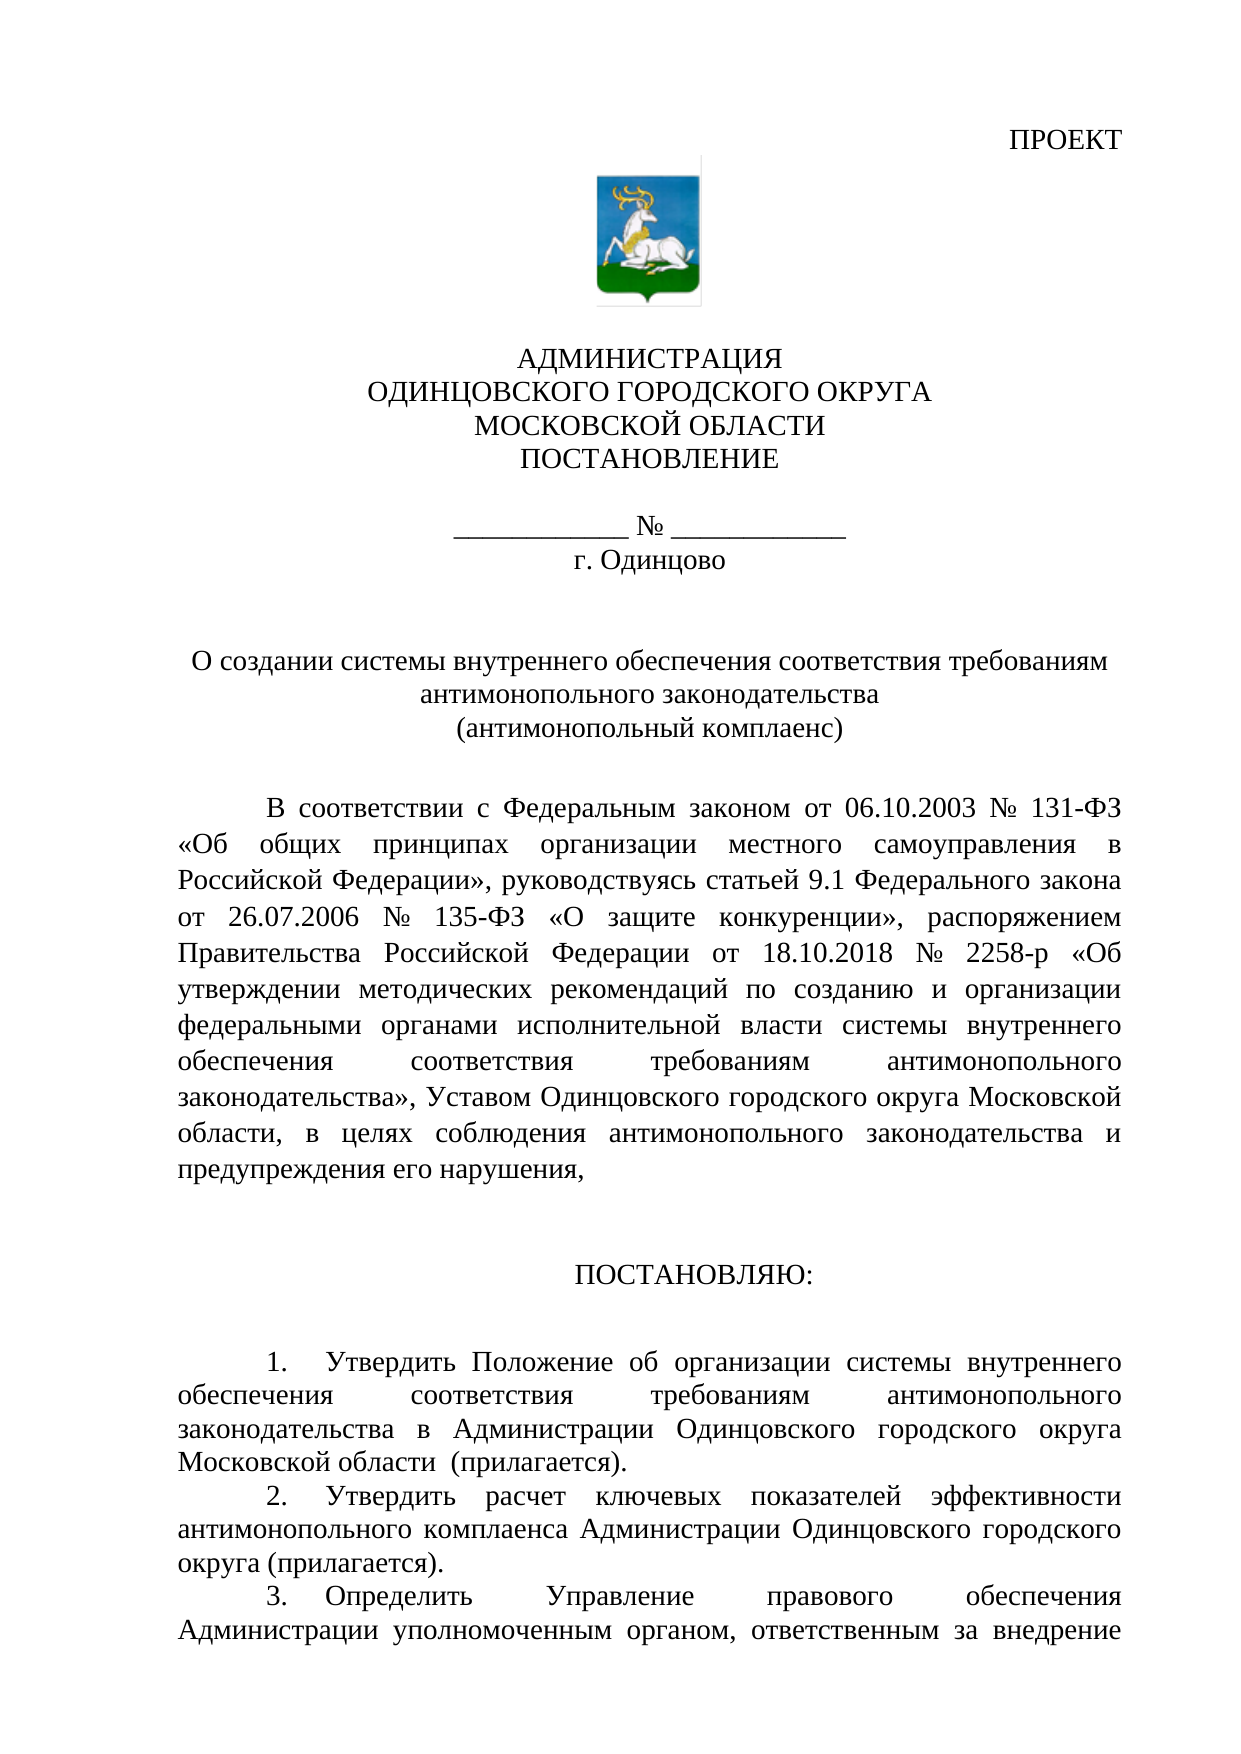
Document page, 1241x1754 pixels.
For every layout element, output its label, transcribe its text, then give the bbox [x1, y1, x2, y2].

text ПОСТАНОВЛЯЮ: [177, 1257, 1122, 1291]
text ОДИНЦОВСКОГО ГОРОДСКОГО ОКРУГА [177, 374, 1122, 408]
text АДМИНИСТРАЦИЯ [177, 341, 1122, 374]
text В соответствии с Федеральным законом от 06.10.2003 № 131-ФЗ «Об общих принципах организации местного самоуправления в Российской Федерации», руководствуясь статьей 9.1 Федерального закона от 26.07.2006 № 135-ФЗ «О защите конкуренции», распоряжением Правительства Российской Федерации от 18.10.2018 № 2258-р «Об утверждении методических рекомендаций по созданию и организации федеральными органами исполнительной власти системы внутреннего обеспечения соответствия требованиям антимонопольного законодательства», Уставом Одинцовского городского округа Московской области, в целях соблюдения антимонопольного законодательства и предупреждения его нарушения, [177, 790, 1122, 1185]
text (антимонопольный комплаенс) [177, 710, 1122, 743]
text 2. Утвердить расчет ключевых показателей эффективности антимонопольного комплаенса Администрации Одинцовского городского округа (прилагается). [177, 1478, 1122, 1578]
text МОСКОВСКОЙ ОБЛАСТИ [177, 408, 1122, 441]
text г. Одинцово [177, 542, 1122, 576]
text ____________ № ____________ [177, 508, 1122, 542]
text О создании системы внутреннего обеспечения соответствия требованиям антимонопольного законодательства [177, 643, 1122, 710]
text 1. Утвердить Положение об организации системы внутреннего обеспечения соответствия требованиям антимонопольного законодательства в Администрации Одинцовского городского округа Московской области (прилагается). [177, 1344, 1122, 1478]
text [177, 1578, 1122, 1646]
picture [596, 155, 703, 308]
text ПОСТАНОВЛЕНИЕ [177, 441, 1122, 475]
text ПРОЕКТ [177, 122, 1122, 156]
